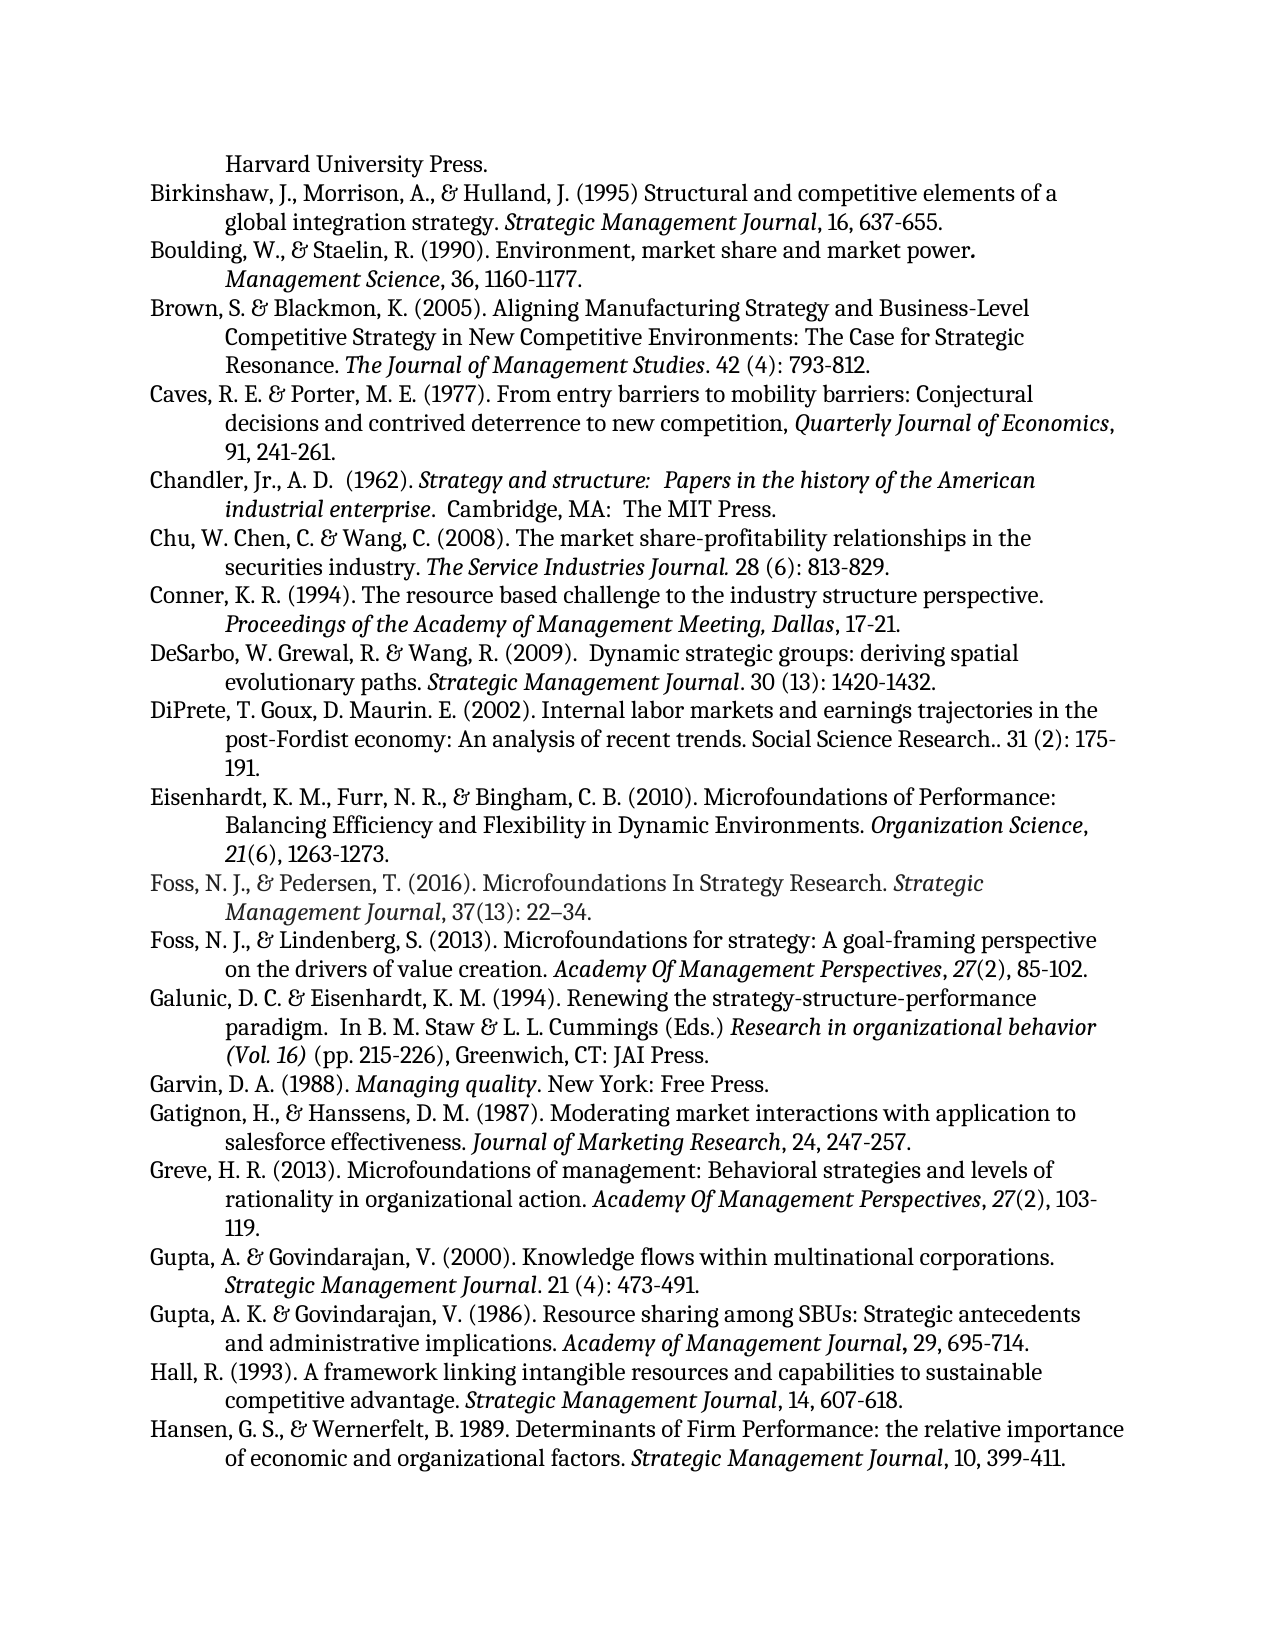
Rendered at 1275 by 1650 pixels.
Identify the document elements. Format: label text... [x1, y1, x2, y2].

text DiPrete, T. Goux, D. Maurin. E. (2002). Internal labor markets and earnings trajectories in the post-Fordist economy: An analysis of recent trends. Social Science Research.. 31 (2): 175-191. [150, 696, 1125, 782]
text Caves, R. E. & Porter, M. E. (1977). From entry barriers to mobility barriers: Conjectural decisions and contrived deterrence to new competition, Quarterly Journal of Economics, 91, 241-261. [150, 380, 1125, 466]
text Galunic, D. C. & Eisenhardt, K. M. (1994). Renewing the strategy-structure-performance paradigm. In B. M. Staw & L. L. Cummings (Eds.) Research in organizational behavior (Vol. 16) (pp. 215-226), Greenwich, CT: JAI Press. [150, 984, 1125, 1070]
text Boulding, W., & Staelin, R. (1990). Environment, market share and market power. Management Science, 36, 1160-1177. [150, 236, 1125, 294]
text Conner, K. R. (1994). The resource based challenge to the industry structure perspective. Proceedings of the Academy of Management Meeting, Dallas, 17-21. [150, 581, 1125, 639]
text Foss, N. J., & Lindenberg, S. (2013). Microfoundations for strategy: A goal-framing perspective on the drivers of value creation. Academy Of Management Perspectives, 27(2), 85-102. [150, 926, 1125, 984]
text Chandler, Jr., A. D. (1962). Strategy and structure: Papers in the history of the American industrial enterprise. Cambridge, MA: The MIT Press. [150, 466, 1125, 524]
text Birkinshaw, J., Morrison, A., & Hulland, J. (1995) Structural and competitive elements of a global integration strategy. Strategic Management Journal, 16, 637-655. [150, 179, 1125, 236]
text Foss, N. J., & Pedersen, T. (2016). Microfoundations In Strategy Research. Strategic Management Journal, 37(13): 22–34. [150, 869, 1125, 926]
text Brown, S. & Blackmon, K. (2005). Aligning Manufacturing Strategy and Business-Level Competitive Strategy in New Competitive Environments: The Case for Strategic Resonance. The Journal of Management Studies. 42 (4): 793-812. [150, 294, 1125, 380]
text Gupta, A. K. & Govindarajan, V. (1986). Resource sharing among SBUs: Strategic antecedents and administrative implications. Academy of Management Journal, 29, 695-714. [150, 1300, 1125, 1357]
text Hansen, G. S., & Wernerfelt, B. 1989. Determinants of Firm Performance: the relative importance of economic and organizational factors. Strategic Management Journal, 10, 399-411. [150, 1415, 1125, 1472]
text Eisenhardt, K. M., Furr, N. R., & Bingham, C. B. (2010). Microfoundations of Performance: Balancing Efficiency and Flexibility in Dynamic Environments. Organization Science, 21(6), 1263-1273. [150, 782, 1125, 869]
text Gupta, A. & Govindarajan, V. (2000). Knowledge flows within multinational corporations. Strategic Management Journal. 21 (4): 473-491. [150, 1242, 1125, 1300]
text DeSarbo, W. Grewal, R. & Wang, R. (2009). Dynamic strategic groups: deriving spatial evolutionary paths. Strategic Management Journal. 30 (13): 1420-1432. [150, 639, 1125, 696]
text Chu, W. Chen, C. & Wang, C. (2008). The market share-profitability relationships in the securities industry. The Service Industries Journal. 28 (6): 813-829. [150, 524, 1125, 581]
text Greve, H. R. (2013). Microfoundations of management: Behavioral strategies and levels of rationality in organizational action. Academy Of Management Perspectives, 27(2), 103-119. [150, 1156, 1125, 1242]
text Hall, R. (1993). A framework linking intangible resources and capabilities to sustainable competitive advantage. Strategic Management Journal, 14, 607-618. [150, 1357, 1125, 1415]
text Gatignon, H., & Hanssens, D. M. (1987). Moderating market interactions with application to salesforce effectiveness. Journal of Marketing Research, 24, 247-257. [150, 1099, 1125, 1156]
text Garvin, D. A. (1988). Managing quality. New York: Free Press. [150, 1070, 1125, 1099]
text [150, 150, 1125, 179]
